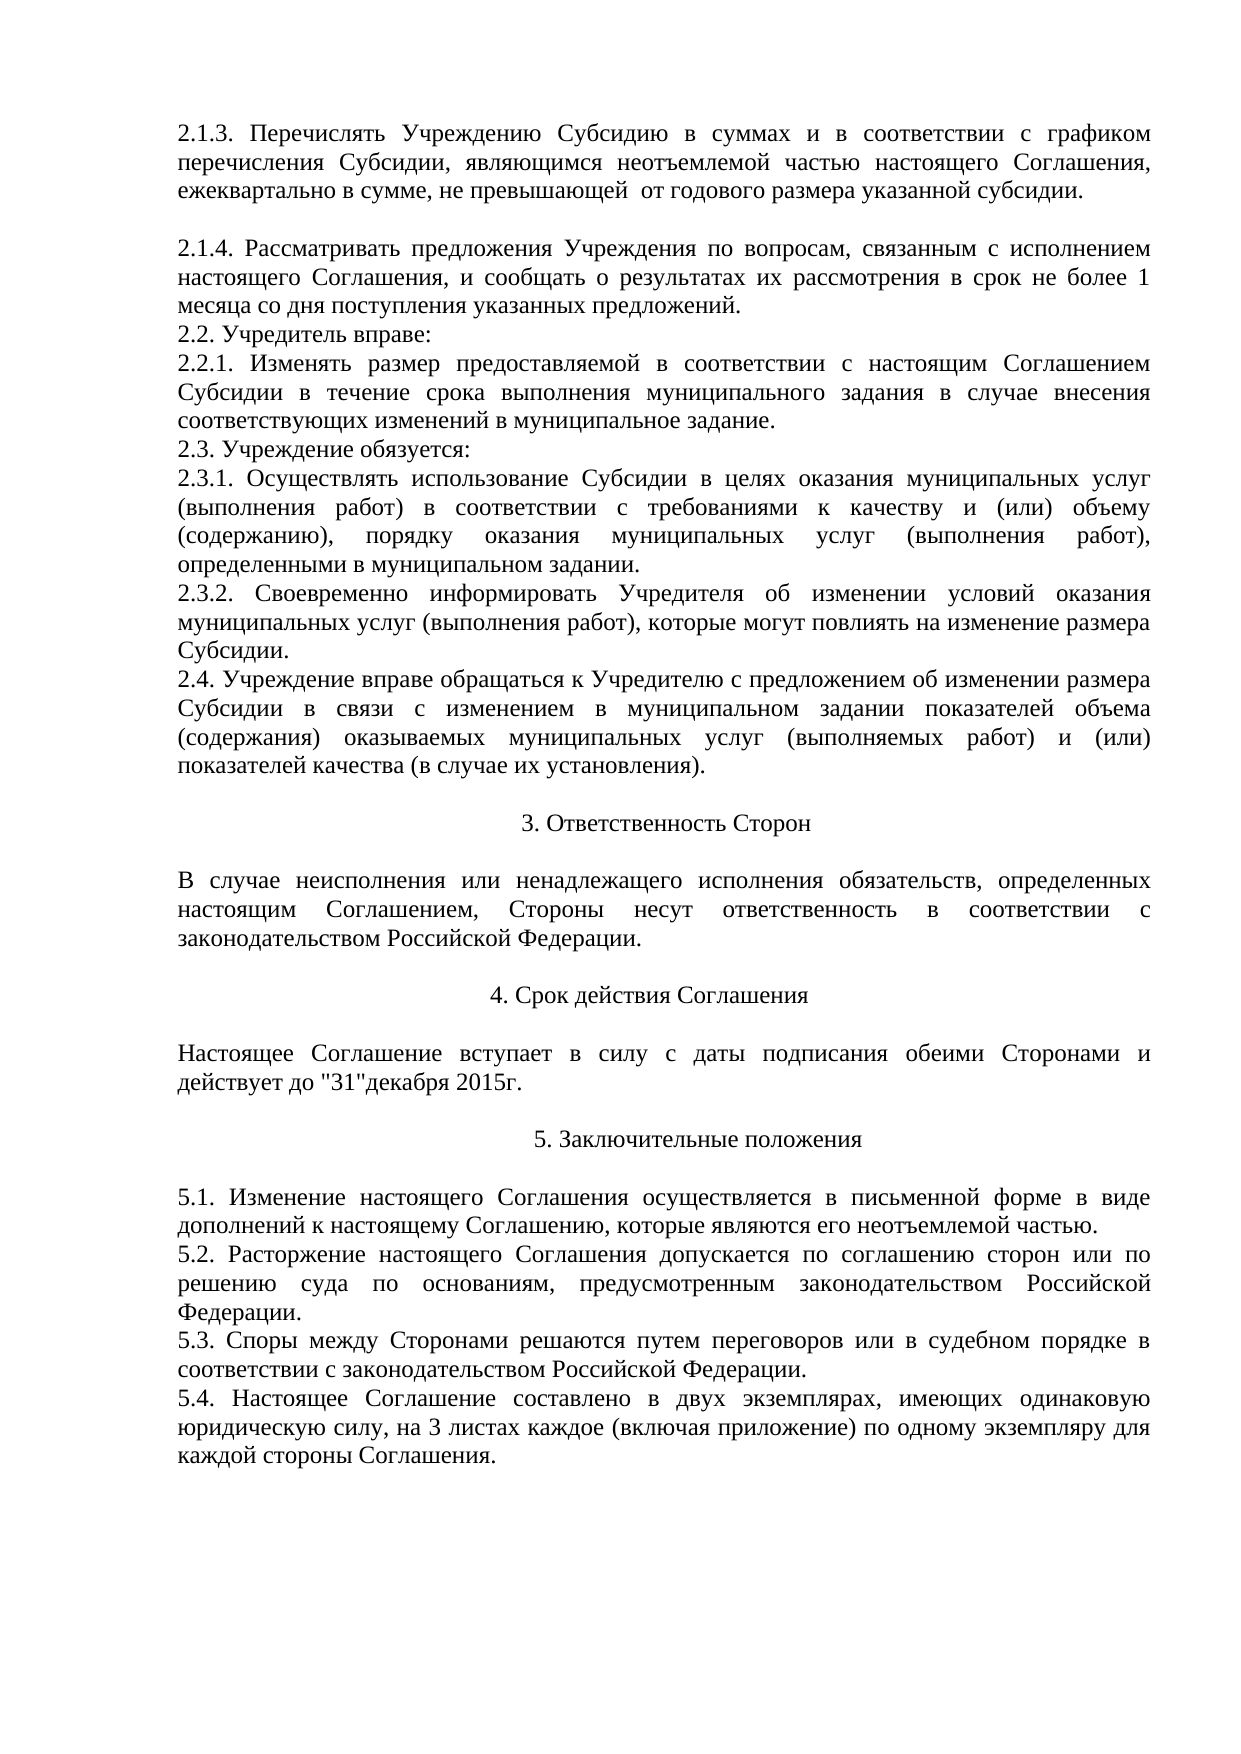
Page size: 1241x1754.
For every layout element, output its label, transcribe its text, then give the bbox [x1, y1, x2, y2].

text 5. Заключительные положения [177, 1124, 1152, 1153]
text 3. Ответственность Сторон [177, 808, 1152, 837]
text 2.1.4. Рассматривать предложения Учреждения по вопросам, связанным с исполнением настоящего Соглашения, и сообщать о результатах их рассмотрения в срок не более 1 месяца со дня поступления указанных предложений. [177, 233, 1152, 319]
text 5.2. Расторжение настоящего Соглашения допускается по соглашению сторон или по решению суда по основаниям, предусмотренным законодательством Российской Федерации. [177, 1239, 1152, 1326]
text 4. Срок действия Соглашения [177, 981, 1152, 1009]
text 5.1. Изменение настоящего Соглашения осуществляется в письменной форме в виде дополнений к настоящему Соглашению, которые являются его неотъемлемой частью. [177, 1182, 1152, 1239]
text 2.4. Учреждение вправе обращаться к Учредителю с предложением об изменении размера Субсидии в связи с изменением в муниципальном задании показателей объема (содержания) оказываемых муниципальных услуг (выполняемых работ) и (или) показателей качества (в случае их установления). [177, 664, 1152, 779]
text 2.3. Учреждение обязуется: [177, 434, 1152, 463]
text 2.1.3. Перечислять Учреждению Субсидию в суммах и в соответствии с графиком перечисления Субсидии, являющимся неотъемлемой частью настоящего Соглашения, ежеквартально в сумме, не превышающей от годового размера указанной субсидии. [177, 118, 1152, 204]
text 2.2. Учредитель вправе: [177, 319, 1152, 348]
text В случае неисполнения или ненадлежащего исполнения обязательств, определенных настоящим Соглашением, Стороны несут ответственность в соответствии с законодательством Российской Федерации. [177, 866, 1152, 952]
text 2.2.1. Изменять размер предоставляемой в соответствии с настоящим Соглашением Субсидии в течение срока выполнения муниципального задания в случае внесения соответствующих изменений в муниципальное задание. [177, 348, 1152, 434]
text 5.4. Настоящее Соглашение составлено в двух экземплярах, имеющих одинаковую юридическую силу, на 3 листах каждое (включая приложение) по одному экземпляру для каждой стороны Соглашения. [177, 1383, 1152, 1469]
text 2.3.2. Своевременно информировать Учредителя об изменении условий оказания муниципальных услуг (выполнения работ), которые могут повлиять на изменение размера Субсидии. [177, 578, 1152, 664]
text 2.3.1. Осуществлять использование Субсидии в целях оказания муниципальных услуг (выполнения работ) в соответствии с требованиями к качеству и (или) объему (содержанию), порядку оказания муниципальных услуг (выполнения работ), определенными в муниципальном задании. [177, 463, 1152, 578]
text 5.3. Споры между Сторонами решаются путем переговоров или в судебном порядке в соответствии с законодательством Российской Федерации. [177, 1326, 1152, 1383]
text Настоящее Соглашение вступает в силу с даты подписания обеими Сторонами и действует до "31"декабря 2015г. [177, 1038, 1152, 1096]
